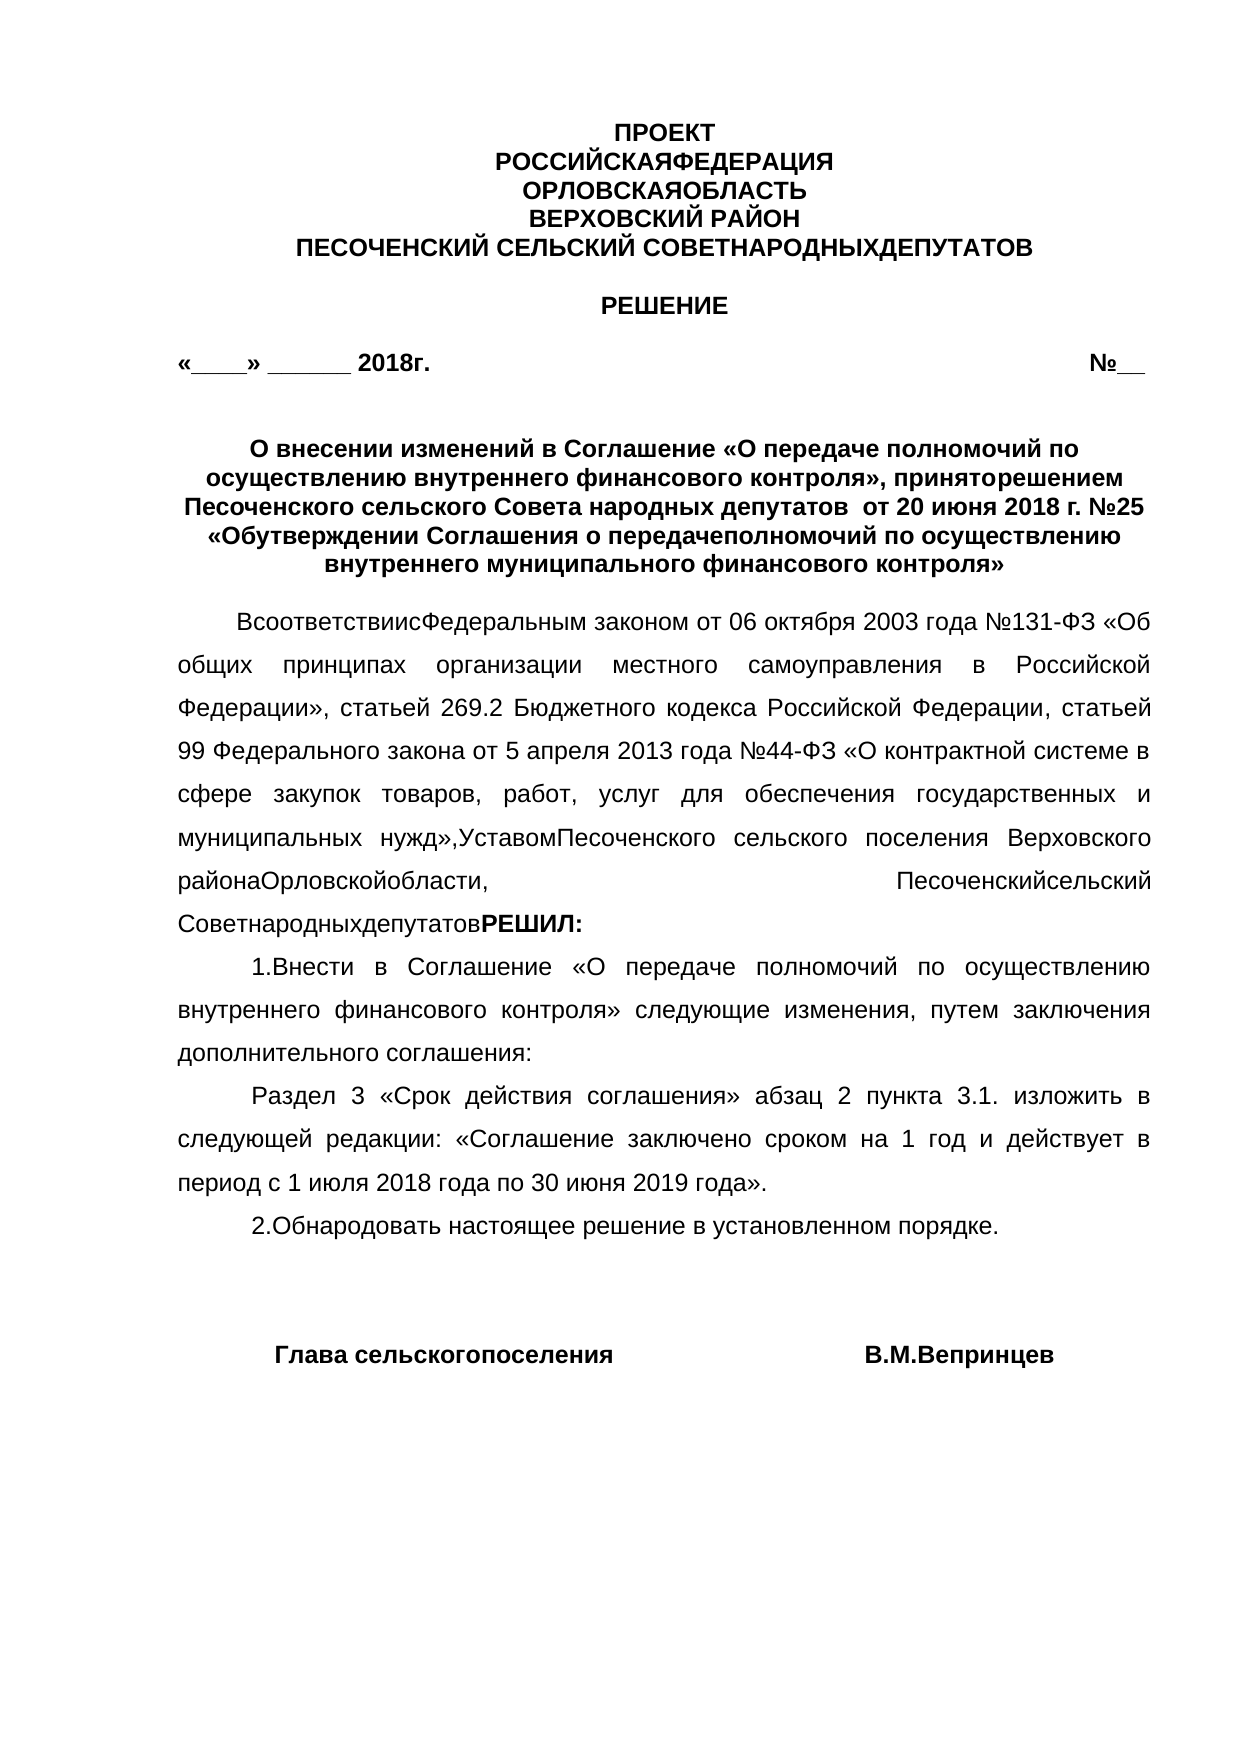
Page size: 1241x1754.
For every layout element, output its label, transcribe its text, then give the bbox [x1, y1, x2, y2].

text Глава сельскогопоселения В.М.Вепринцев [177, 1340, 1152, 1369]
text ВЕРХОВСКИЙ РАЙОН [177, 204, 1152, 233]
text Раздел 3 «Срок действия соглашения» абзац 2 пункта 3.1. изложить в следующей редакции: «Соглашение заключено сроком на 1 год и действует в период с 1 июля 2018 года по 30 июня 2019 года». [177, 1081, 1152, 1196]
text РОССИЙСКАЯФЕДЕРАЦИЯ [177, 147, 1152, 176]
text РЕШЕНИЕ [177, 291, 1152, 319]
text «____» ______ 2018г. №__ [177, 348, 1152, 377]
text О внесении изменений в Соглашение «О передаче полномочий по осуществлению внутреннего финансового контроля», приняторешением Песоченского сельского Совета народных депутатов от 20 июня 2018 г. №25 «Обутверждении Соглашения о передачеполномочий по осуществлению внутреннего муниципального финансового контроля» [177, 434, 1152, 578]
text ВсоответствиисФедеральным законом от 06 октября 2003 года №131-ФЗ «Об общих принципах организации местного самоуправления в Российской Федерации», статьей 269.2 Бюджетного кодекса Российской Федерации, статьей 99 Федерального закона от 5 апреля 2013 года №44-ФЗ «О контрактной системе в сфере закупок товаров, работ, услуг для обеспечения государственных и муниципальных нужд»,УставомПесоченского сельского поселения Верховского районаОрловскойобласти, Песоченскийсельский СоветнародныхдепутатовРЕШИЛ: [177, 607, 1152, 937]
text ОРЛОВСКАЯОБЛАСТЬ [177, 176, 1152, 204]
text 1.Внести в Соглашение «О передаче полномочий по осуществлению внутреннего финансового контроля» следующие изменения, путем заключения дополнительного соглашения: [177, 952, 1152, 1067]
text ПРОЕКТ [177, 118, 1152, 147]
text 2.Обнародовать настоящее решение в установленном порядке. [177, 1211, 1152, 1239]
text ПЕСОЧЕНСКИЙ СЕЛЬСКИЙ СОВЕТНАРОДНЫХДЕПУТАТОВ [177, 233, 1152, 262]
